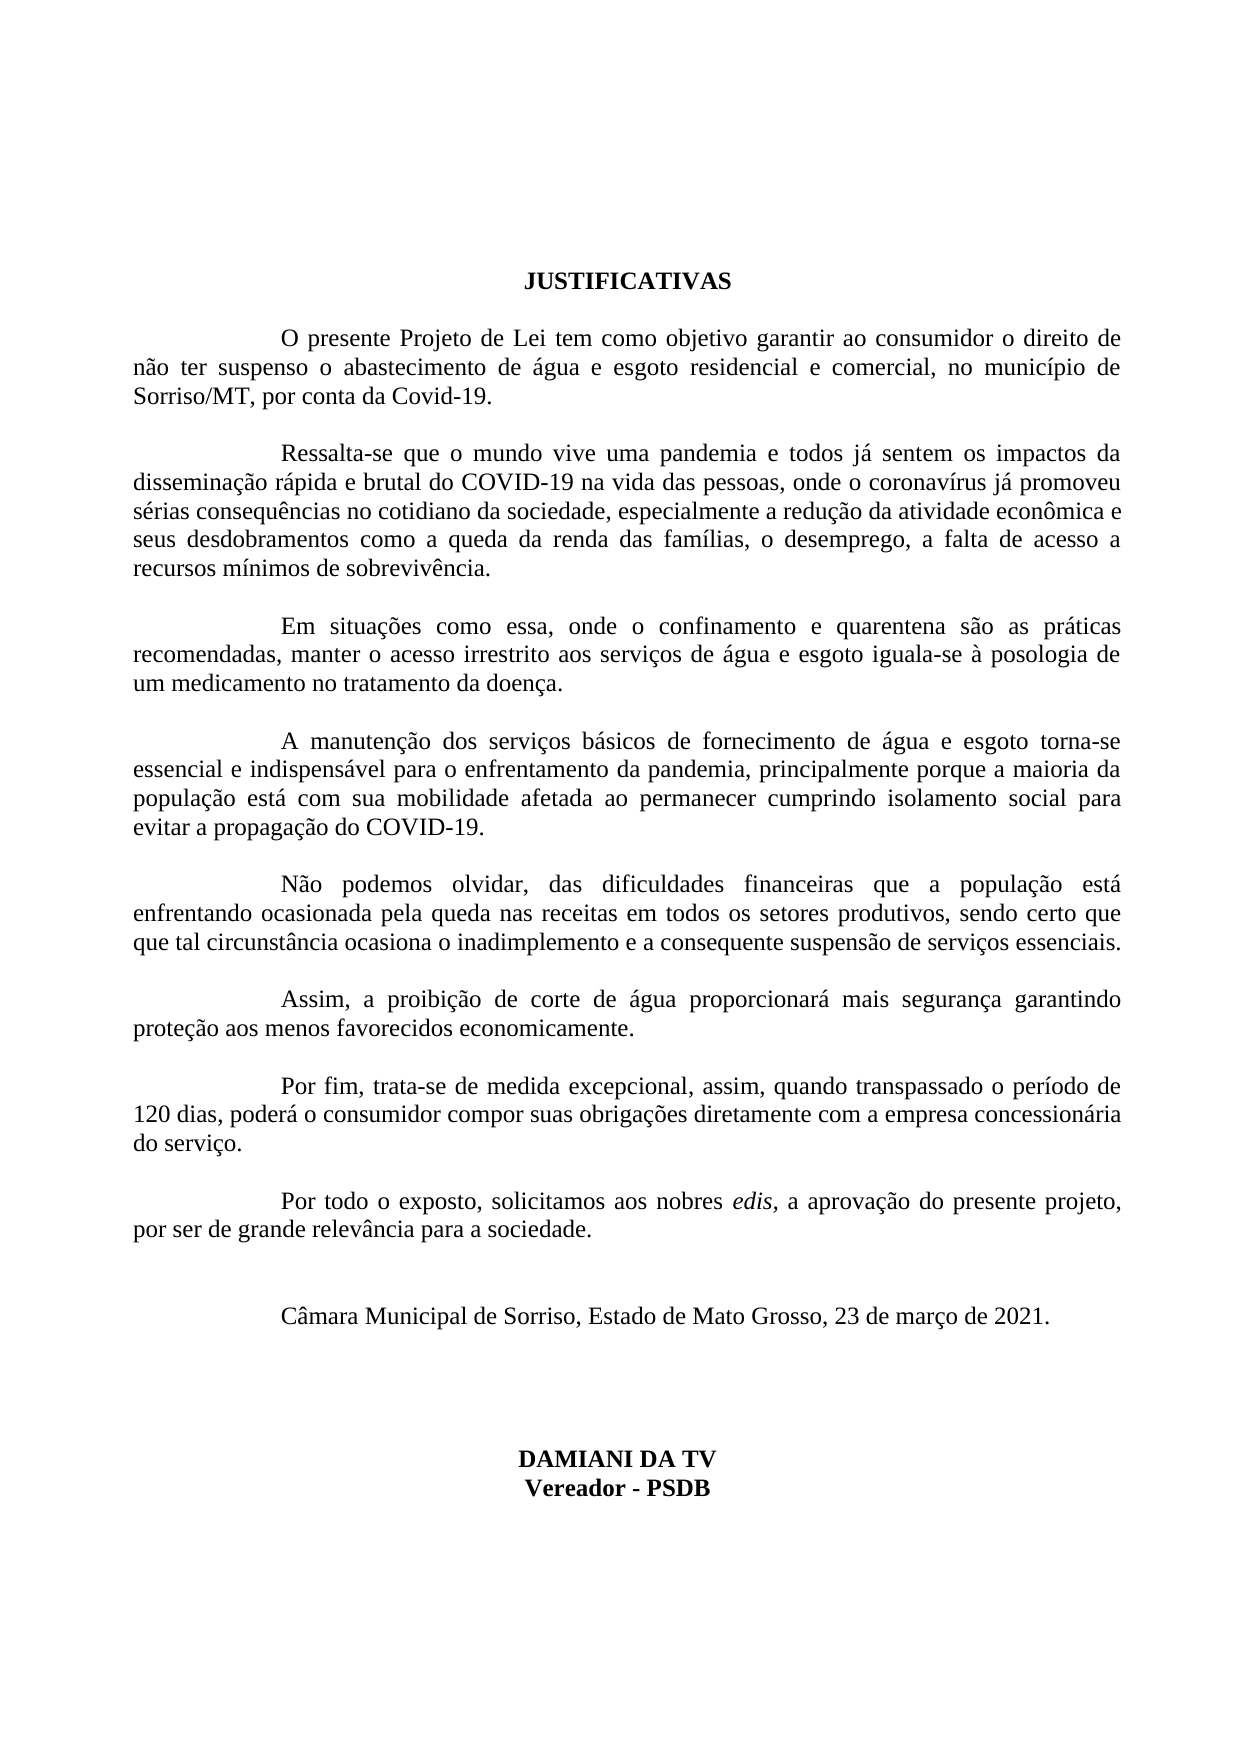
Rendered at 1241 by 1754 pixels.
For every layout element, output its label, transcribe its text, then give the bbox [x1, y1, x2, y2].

text Assim, a proibição de corte de água proporcionará mais segurança garantindo proteção aos menos favorecidos economicamente. [133, 984, 1122, 1042]
text Não podemos olvidar, das dificuldades financeiras que a população está enfrentando ocasionada pela queda nas receitas em todos os setores produtivos, sendo certo que que tal circunstância ocasiona o inadimplemento e a consequente suspensão de serviços essenciais. [133, 869, 1122, 956]
text Ressalta-se que o mundo vive uma pandemia e todos já sentem os impactos da disseminação rápida e brutal do COVID-19 na vida das pessoas, onde o coronavírus já promoveu sérias consequências no cotidiano da sociedade, especialmente a redução da atividade econômica e seus desdobramentos como a queda da renda das famílias, o desemprego, a falta de acesso a recursos mínimos de sobrevivência. [133, 438, 1122, 582]
text DAMIANI DA TV [133, 1444, 1122, 1473]
text O presente Projeto de Lei tem como objetivo garantir ao consumidor o direito de não ter suspenso o abastecimento de água e esgoto residencial e comercial, no município de Sorriso/MT, por conta da Covid-19. [133, 323, 1122, 409]
text Por todo o exposto, solicitamos aos nobres edis, a aprovação do presente projeto, por ser de grande relevância para a sociedade. [133, 1186, 1122, 1243]
text Por fim, trata-se de medida excepcional, assim, quando transpassado o período de 120 dias, poderá o consumidor compor suas obrigações diretamente com a empresa concessionária do serviço. [133, 1071, 1122, 1157]
text Vereador - PSDB [133, 1473, 1122, 1502]
text Em situações como essa, onde o confinamento e quarentena são as práticas recomendadas, manter o acesso irrestrito aos serviços de água e esgoto iguala-se à posologia de um medicamento no tratamento da doença. [133, 611, 1122, 697]
text A manutenção dos serviços básicos de fornecimento de água e esgoto torna-se essencial e indispensável para o enfrentamento da pandemia, principalmente porque a maioria da população está com sua mobilidade afetada ao permanecer cumprindo isolamento social para evitar a propagação do COVID-19. [133, 726, 1122, 841]
text JUSTIFICATIVAS [133, 266, 1122, 294]
text Câmara Municipal de Sorriso, Estado de Mato Grosso, 23 de março de 2021. [133, 1301, 1122, 1329]
